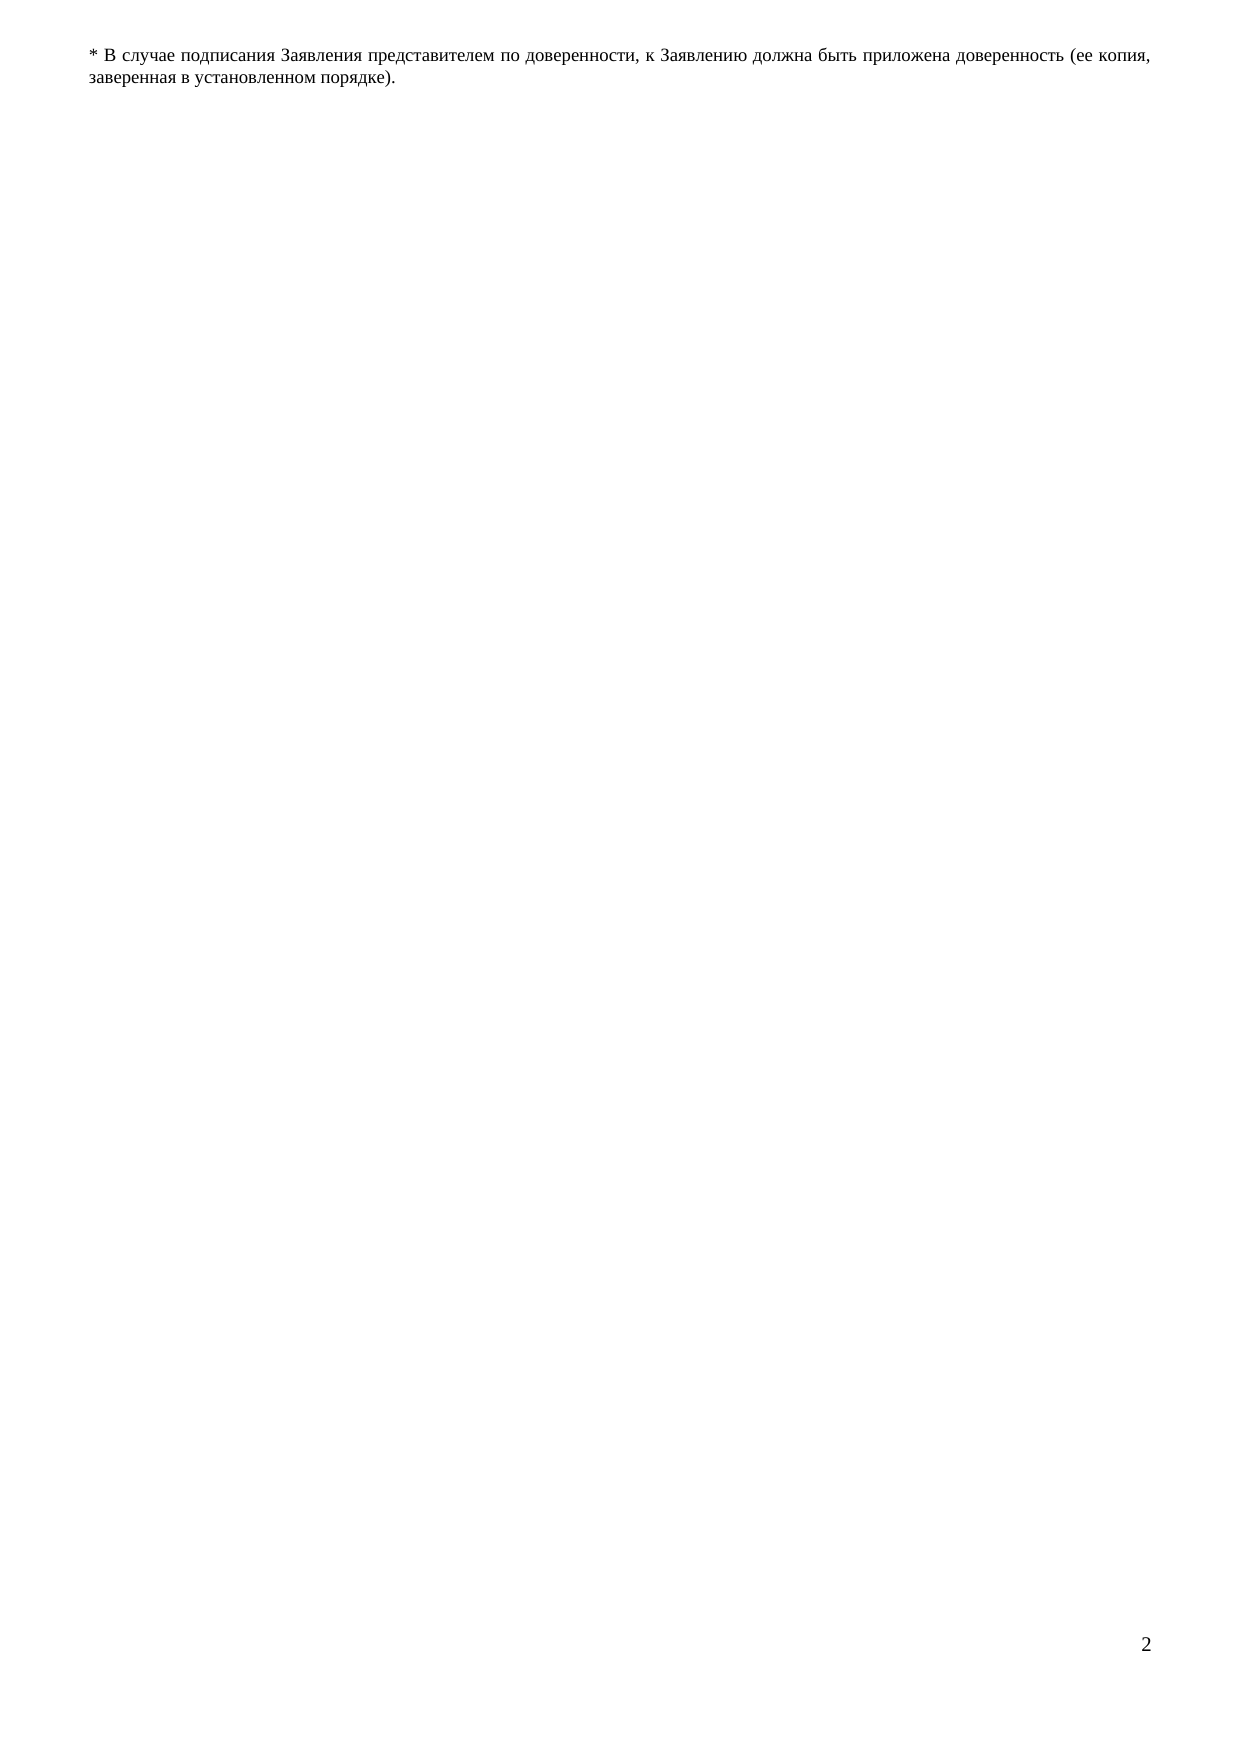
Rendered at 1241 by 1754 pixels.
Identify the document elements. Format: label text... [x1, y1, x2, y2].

text * В случае подписания Заявления представителем по доверенности, к Заявлению должна быть приложена доверенность (ее копия, заверенная в установленном порядке). [89, 44, 1152, 87]
